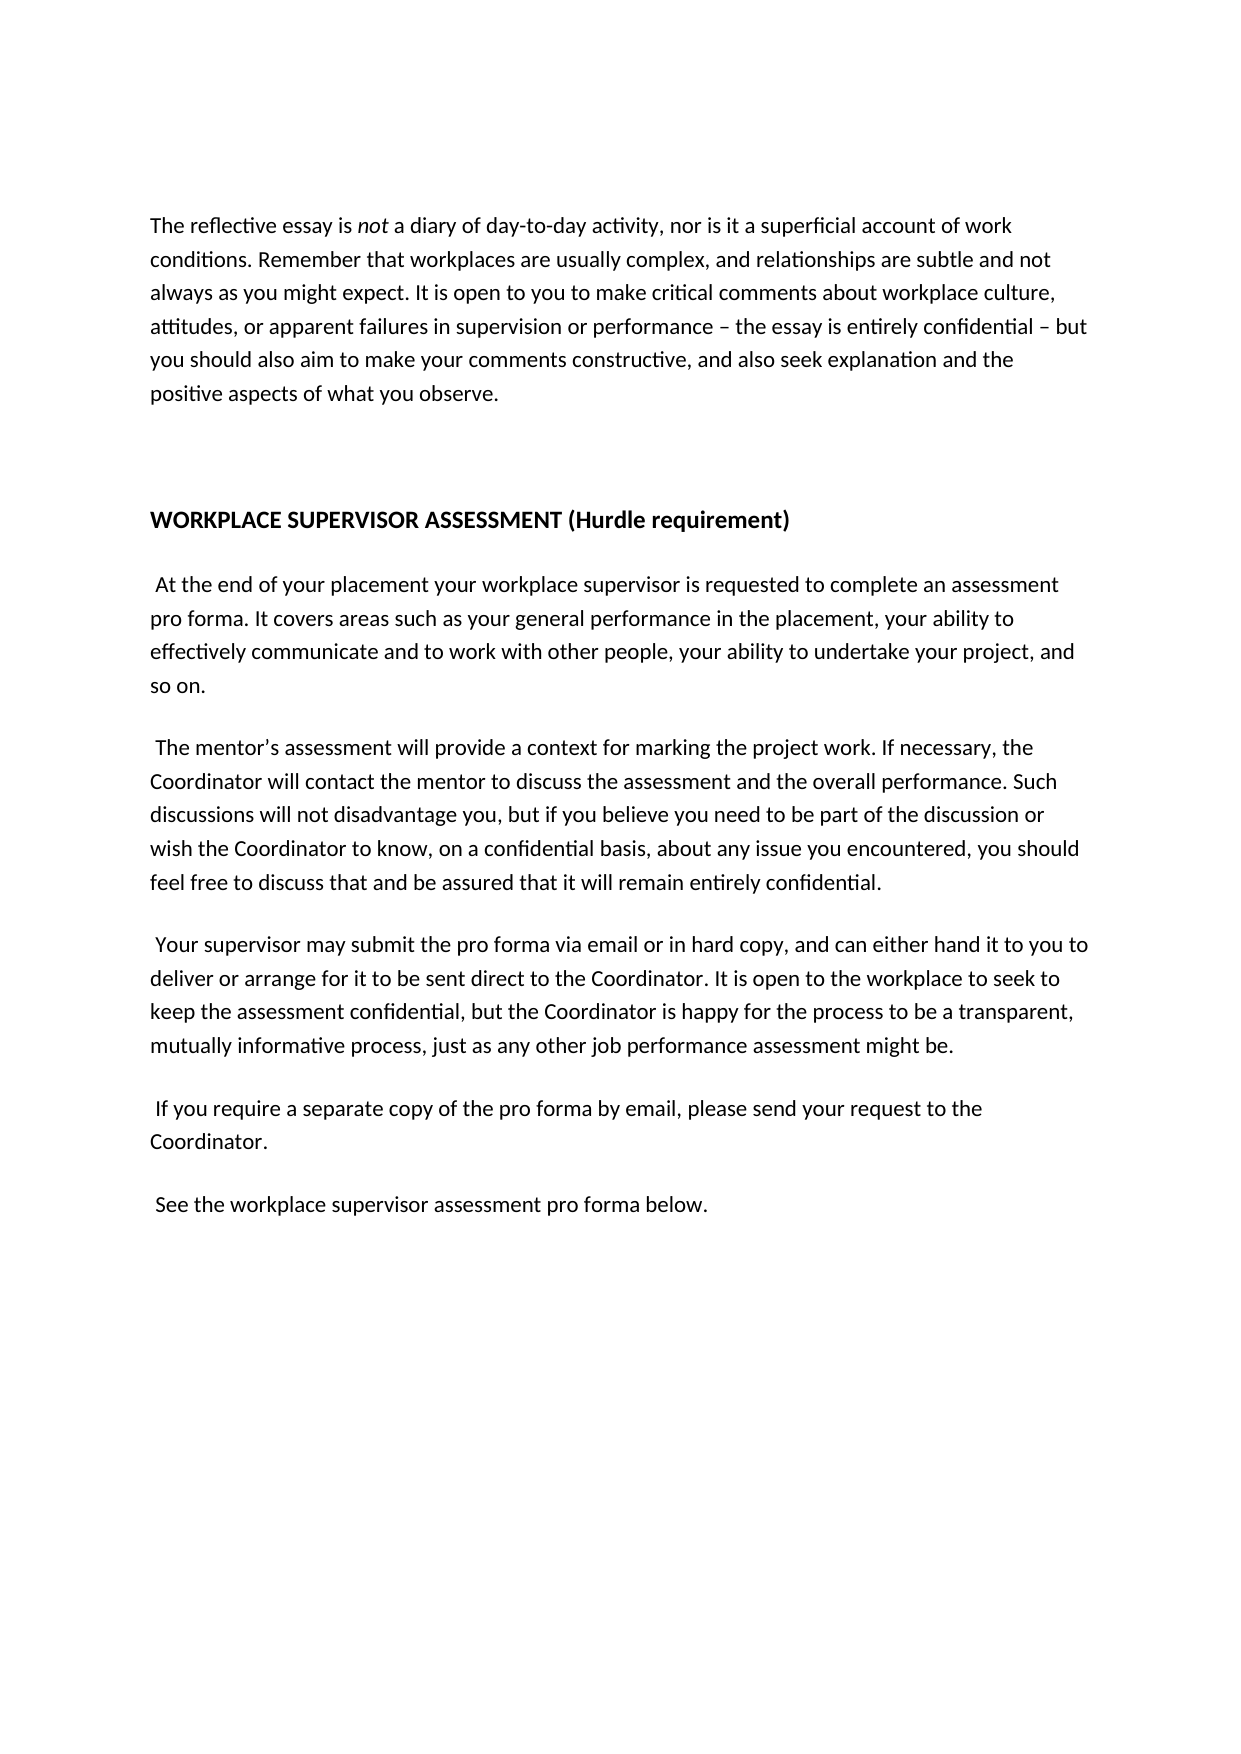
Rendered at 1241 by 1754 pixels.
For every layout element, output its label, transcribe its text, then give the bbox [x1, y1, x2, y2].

text See the workplace supervisor assessment pro forma below. [150, 1190, 1090, 1218]
text Your supervisor may submit the pro forma via email or in hard copy, and can either hand it to you to deliver or arrange for it to be sent direct to the Coordinator. It is open to the workplace to seek to keep the assessment confidential, but the Coordinator is happy for the process to be a transparent, mutually informative process, just as any other job performance assessment might be. [150, 930, 1090, 1059]
text At the end of your placement your workplace supervisor is requested to complete an assessment pro forma. It covers areas such as your general performance in the placement, your ability to effectively communicate and to work with other people, your ability to undertake your project, and so on. [150, 570, 1090, 699]
text WORKPLACE SUPERVISOR ASSESSMENT (Hurdle requirement) [150, 504, 1090, 535]
text If you require a separate copy of the pro forma by email, please send your request to the Coordinator. [150, 1094, 1090, 1155]
text The reflective essay is not a diary of day-to-day activity, nor is it a superficial account of work conditions. Remember that workplaces are usually complex, and relationships are subtle and not always as you might expect. It is open to you to make critical comments about workplace culture, attitudes, or apparent failures in supervision or performance – the essay is entirely confidential – but you should also aim to make your comments constructive, and also seek explanation and the positive aspects of what you observe. [150, 211, 1090, 407]
text The mentor’s assessment will provide a context for marking the project work. If necessary, the Coordinator will contact the mentor to discuss the assessment and the overall performance. Such discussions will not disadvantage you, but if you believe you need to be part of the discussion or wish the Coordinator to know, on a confidential basis, about any issue you encountered, you should feel free to discuss that and be assured that it will remain entirely confidential. [150, 733, 1090, 896]
